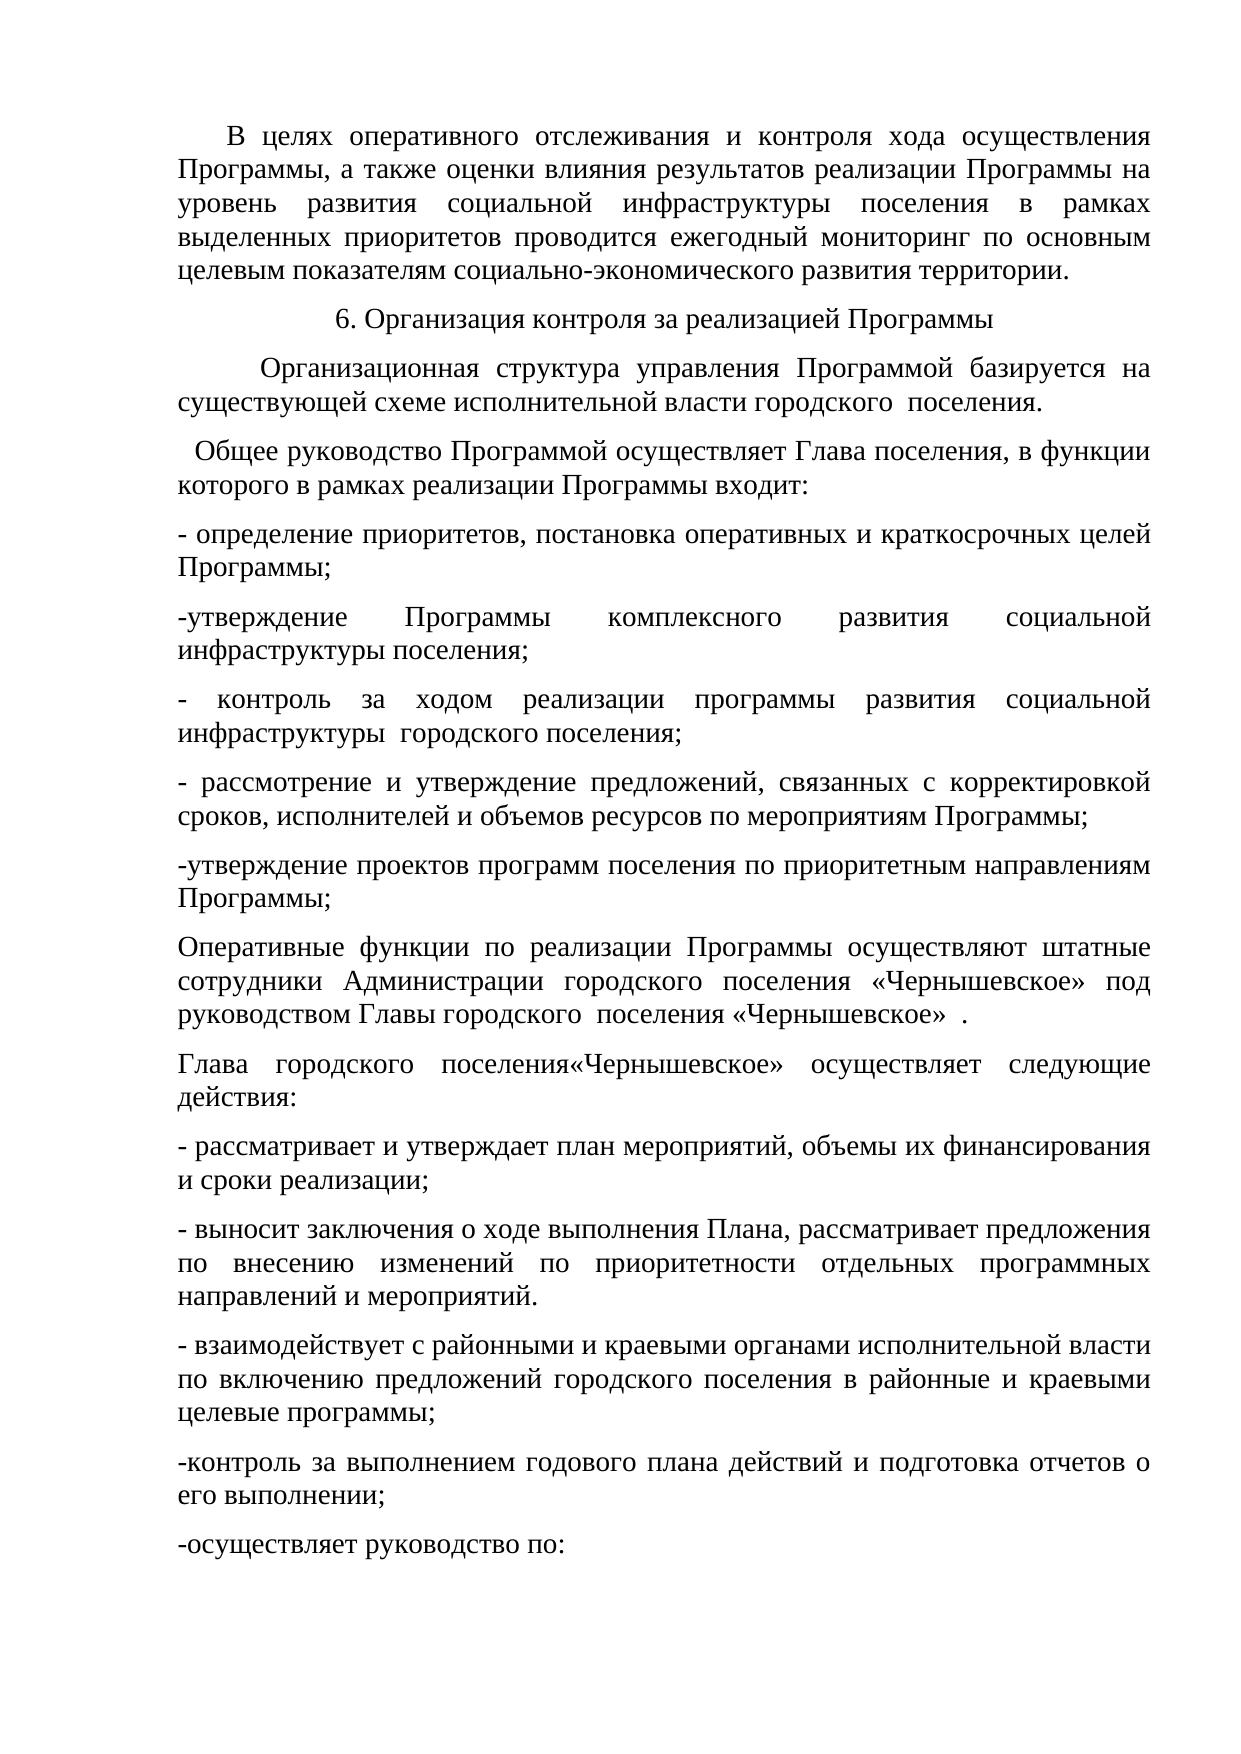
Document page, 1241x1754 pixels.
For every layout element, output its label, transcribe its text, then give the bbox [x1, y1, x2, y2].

text 6. Организация контроля за реализацией Программы [177, 301, 1152, 335]
text -контроль за выполнением годового плана действий и подготовка отчетов о его выполнении; [177, 1444, 1152, 1511]
text - рассмотрение и утверждение предложений, связанных с корректировкой сроков, исполнителей и объемов ресурсов по мероприятиям Программы; [177, 764, 1152, 831]
text Организационная структура управления Программой базируется на существующей схеме исполнительной власти городского поселения. [177, 351, 1152, 418]
text -утверждение Программы комплексного развития социальной инфраструктуры поселения; [177, 599, 1152, 666]
text В целях оперативного отслеживания и контроля хода осуществления Программы, а также оценки влияния результатов реализации Программы на уровень развития социальной инфраструктуры поселения в рамках выделенных приоритетов проводится ежегодный мониторинг по основным целевым показателям социально-экономического развития территории. [177, 118, 1152, 286]
text - контроль за ходом реализации программы развития социальной инфраструктуры городского поселения; [177, 681, 1152, 748]
text - выносит заключения о ходе выполнения Плана, рассматривает предложения по внесению изменений по приоритетности отдельных программных направлений и мероприятий. [177, 1211, 1152, 1312]
text - определение приоритетов, постановка оперативных и краткосрочных целей Программы; [177, 516, 1152, 583]
text Общее руководство Программой осуществляет Глава поселения, в функции которого в рамках реализации Программы входит: [177, 433, 1152, 500]
text - рассматривает и утверждает план мероприятий, объемы их финансирования и сроки реализации; [177, 1128, 1152, 1196]
text -осуществляет руководство по: [177, 1526, 1152, 1560]
text Оперативные функции по реализации Программы осуществляют штатные сотрудники Администрации городского поселения «Чернышевское» под руководством Главы городского поселения «Чернышевское» . [177, 929, 1152, 1030]
text Глава городского поселения«Чернышевское» осуществляет следующие действия: [177, 1046, 1152, 1113]
text - взаимодействует с районными и краевыми органами исполнительной власти по включению предложений городского поселения в районные и краевыми целевые программы; [177, 1327, 1152, 1428]
text -утверждение проектов программ поселения по приоритетным направлениям Программы; [177, 847, 1152, 914]
